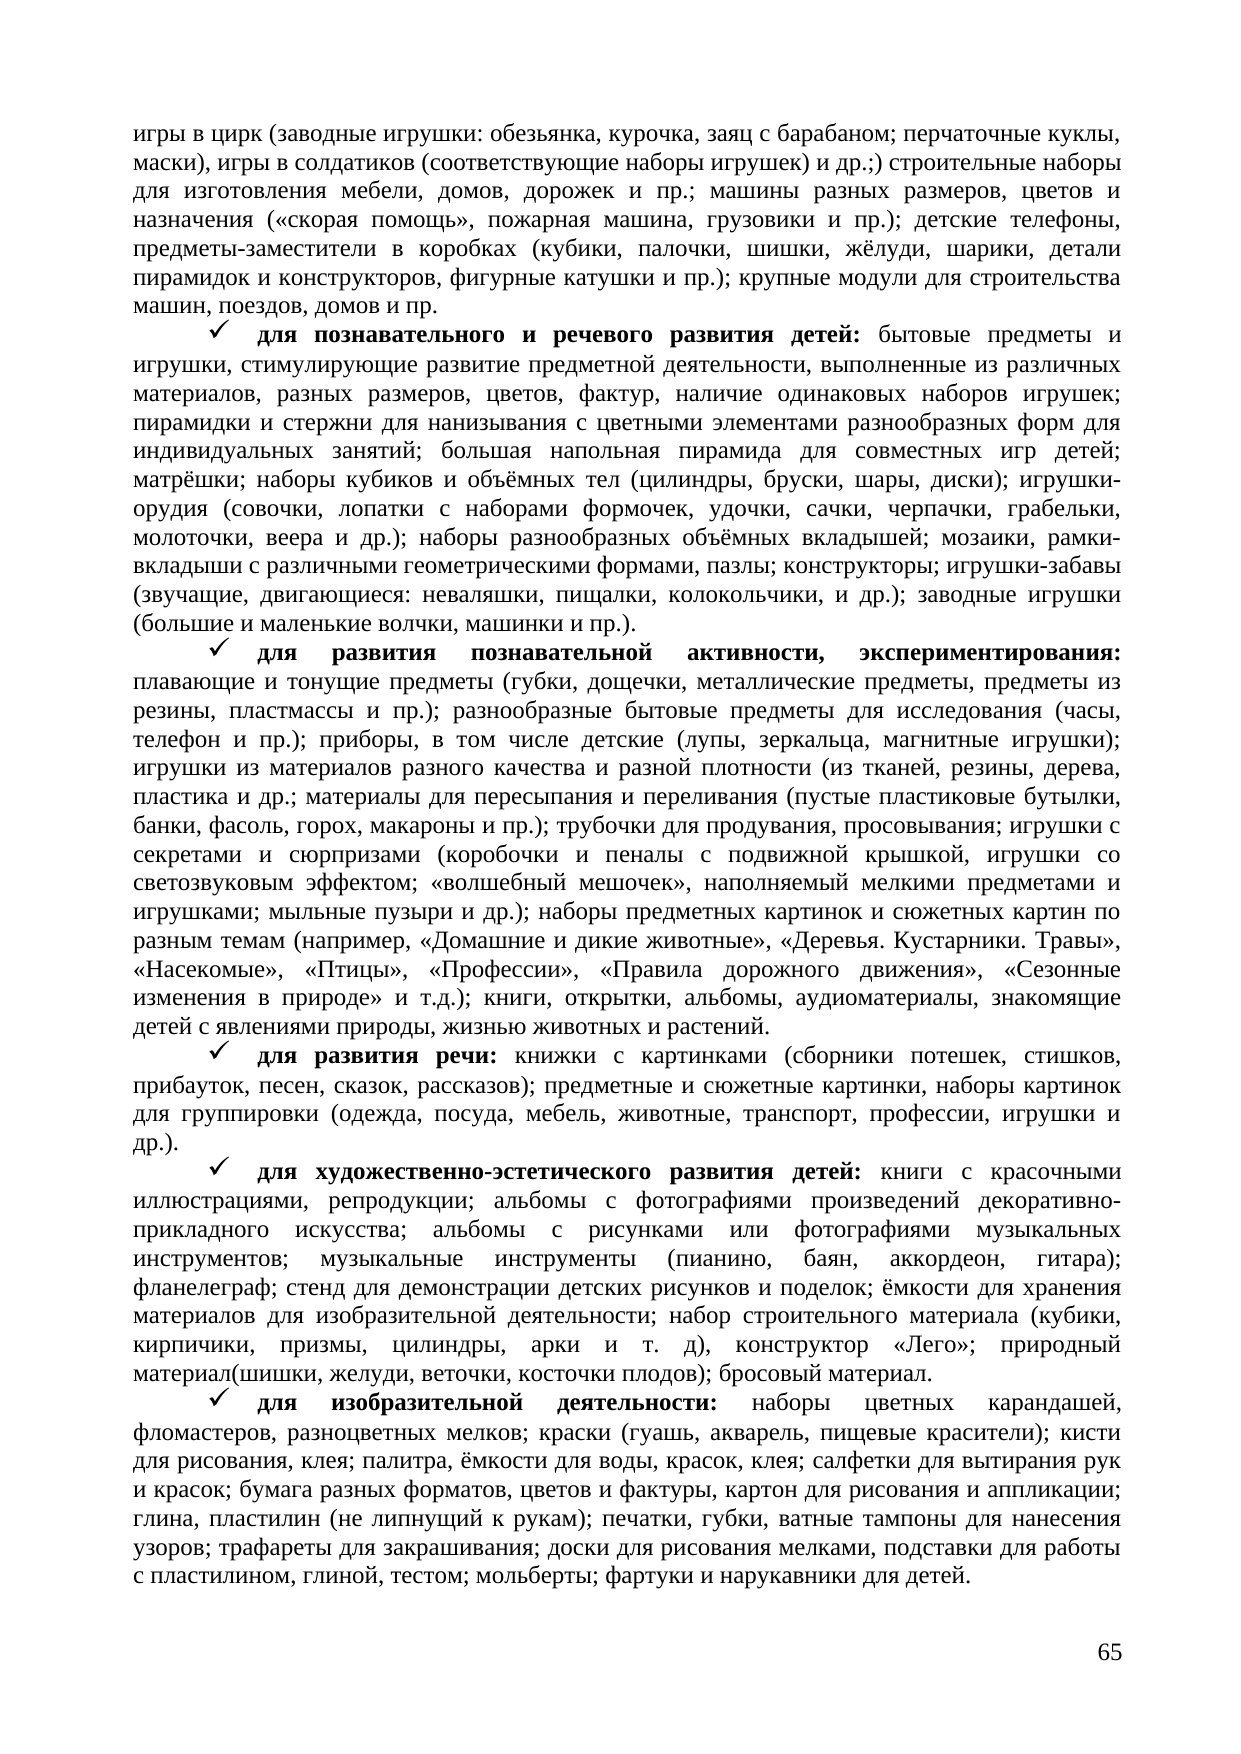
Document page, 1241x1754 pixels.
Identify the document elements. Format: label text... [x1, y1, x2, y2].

list для изобразительной деятельности: наборы цветных карандашей, фломастеров, разноцветных мелков; краски (гуашь, акварель, пищевые красители); кисти для рисования, клея; палитра, ёмкости для воды, красок, клея; салфетки для вытирания рук и красок; бумага разных форматов, цветов и фактуры, картон для рисования и аппликации; глина, пластилин (не липнущий к рукам); печатки, губки, ватные тампоны для нанесения узоров; трафареты для закрашивания; доски для рисования мелками, подставки для работы с пластилином, глиной, тестом; мольберты; фартуки и нарукавники для детей. [133, 1387, 1122, 1589]
list для познавательного и речевого развития детей: бытовые предметы и игрушки, стимулирующие развитие предметной деятельности, выполненные из различных материалов, разных размеров, цветов, фактур, наличие одинаковых наборов игрушек; пирамидки и стержни для нанизывания с цветными элементами разнообразных форм для индивидуальных занятий; большая напольная пирамида для совместных игр детей; матрёшки; наборы кубиков и объёмных тел (цилиндры, бруски, шары, диски); игрушки-орудия (совочки, лопатки с наборами формочек, удочки, сачки, черпачки, грабельки, молоточки, веера и др.); наборы разнообразных объёмных вкладышей; мозаики, рамки-вкладыши с различными геометрическими формами, пазлы; конструкторы; игрушки-забавы (звучащие, двигающиеся: неваляшки, пищалки, колокольчики, и др.); заводные игрушки (большие и маленькие волчки, машинки и пр.). [133, 319, 1122, 637]
list для развития речи: книжки с картинками (сборники потешек, стишков, прибауток, песен, сказок, рассказов); предметные и сюжетные картинки, наборы картинок для группировки (одежда, посуда, мебель, животные, транспорт, профессии, игрушки и др.). [133, 1040, 1122, 1156]
list для художественно-эстетического развития детей: книги с красочными иллюстрациями, репродукции; альбомы с фотографиями произведений декоративно-прикладного искусства; альбомы с рисунками или фотографиями музыкальных инструментов; музыкальные инструменты (пианино, баян, аккордеон, гитара); фланелеграф; стенд для демонстрации детских рисунков и поделок; ёмкости для хранения материалов для изобразительной деятельности; набор строительного материала (кубики, кирпичики, призмы, цилиндры, арки и т. д), конструктор «Лего»; природный материал(шишки, желуди, веточки, косточки плодов); бросовый материал. [133, 1156, 1122, 1387]
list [133, 118, 1122, 319]
list для развития познавательной активности, экспериментирования: плавающие и тонущие предметы (губки, дощечки, металлические предметы, предметы из резины, пластмассы и пр.); разнообразные бытовые предметы для исследования (часы, телефон и пр.); приборы, в том числе детские (лупы, зеркальца, магнитные игрушки); игрушки из материалов разного качества и разной плотности (из тканей, резины, дерева, пластика и др.; материалы для пересыпания и переливания (пустые пластиковые бутылки, банки, фасоль, горох, макароны и пр.); трубочки для продувания, просовывания; игрушки с секретами и сюрпризами (коробочки и пеналы с подвижной крышкой, игрушки со светозвуковым эффектом; «волшебный мешочек», наполняемый мелкими предметами и игрушками; мыльные пузыри и др.); наборы предметных картинок и сюжетных картин по разным темам (например, «Домашние и дикие животные», «Деревья. Кустарники. Травы», «Насекомые», «Птицы», «Профессии», «Правила дорожного движения», «Сезонные изменения в природе» и т.д.); книги, открытки, альбомы, аудиоматериалы, знакомящие детей с явлениями природы, жизнью животных и растений. [133, 637, 1122, 1040]
